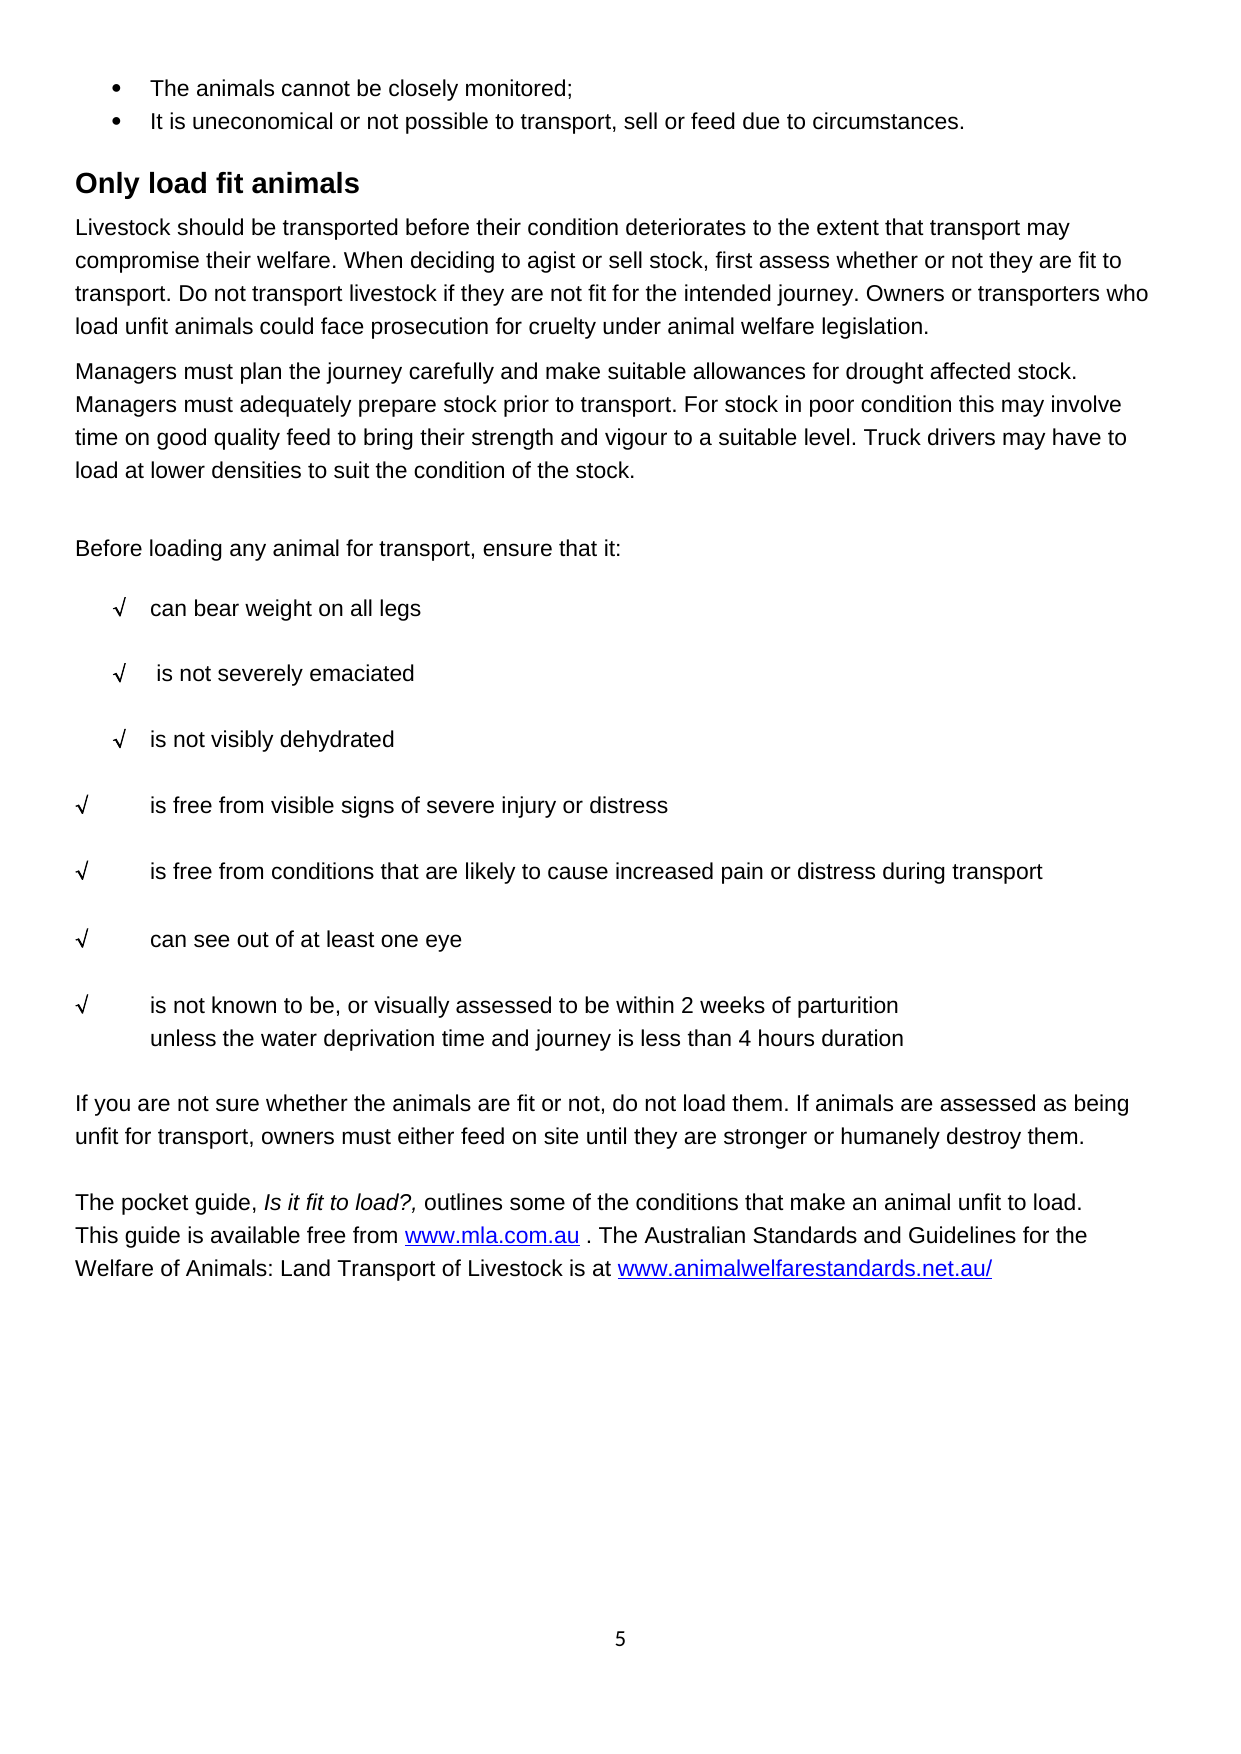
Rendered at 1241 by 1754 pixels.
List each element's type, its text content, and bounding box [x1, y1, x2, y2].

text is free from conditions that are likely to cause increased pain or distress during transport [75, 858, 1165, 884]
text If you are not sure whether the animals are fit or not, do not load them. If animals are assessed as being unfit for transport, owners must either feed on site until they are stronger or humanely destroy them. [75, 1090, 1165, 1149]
text Managers must plan the journey carefully and make suitable allowances for drought affected stock. Managers must adequately prepare stock prior to transport. For stock in poor condition this may involve time on good quality feed to bring their strength and vigour to a suitable level. Truck drivers may have to load at lower densities to suit the condition of the stock. [75, 358, 1165, 483]
text Before loading any animal for transport, ensure that it: [75, 535, 1165, 562]
list It is uneconomical or not possible to transport, sell or feed due to circumstances. [112, 108, 1165, 134]
text can see out of at least one eye [75, 926, 1165, 952]
list can bear weight on all legs [112, 594, 1165, 621]
list The animals cannot be closely monitored; [112, 75, 1165, 101]
text is not known to be, or visually assessed to be within 2 weeks of parturition unless the water deprivation time and journey is less than 4 hours duration [75, 992, 1165, 1051]
text Only load fit animals [75, 166, 1165, 199]
list is not visibly dehydrated [112, 726, 1165, 752]
list is not severely emaciated [112, 660, 1165, 687]
text is free from visible signs of severe injury or distress [75, 792, 1165, 818]
text Livestock should be transported before their condition deteriorates to the extent that transport may compromise their welfare. When deciding to agist or sell stock, first assess whether or not they are fit to transport. Do not transport livestock if they are not fit for the intended journey. Owners or transporters who load unfit animals could face prosecution for cruelty under animal welfare legislation. [75, 214, 1165, 339]
text The pocket guide, Is it fit to load?, outlines some of the conditions that make an animal unfit to load. This guide is available free from www.mla.com.au . The Australian Standards and Guidelines for the Welfare of Animals: Land Transport of Livestock is at www.animalwelfarestandards.net.au/ [75, 1189, 1165, 1281]
